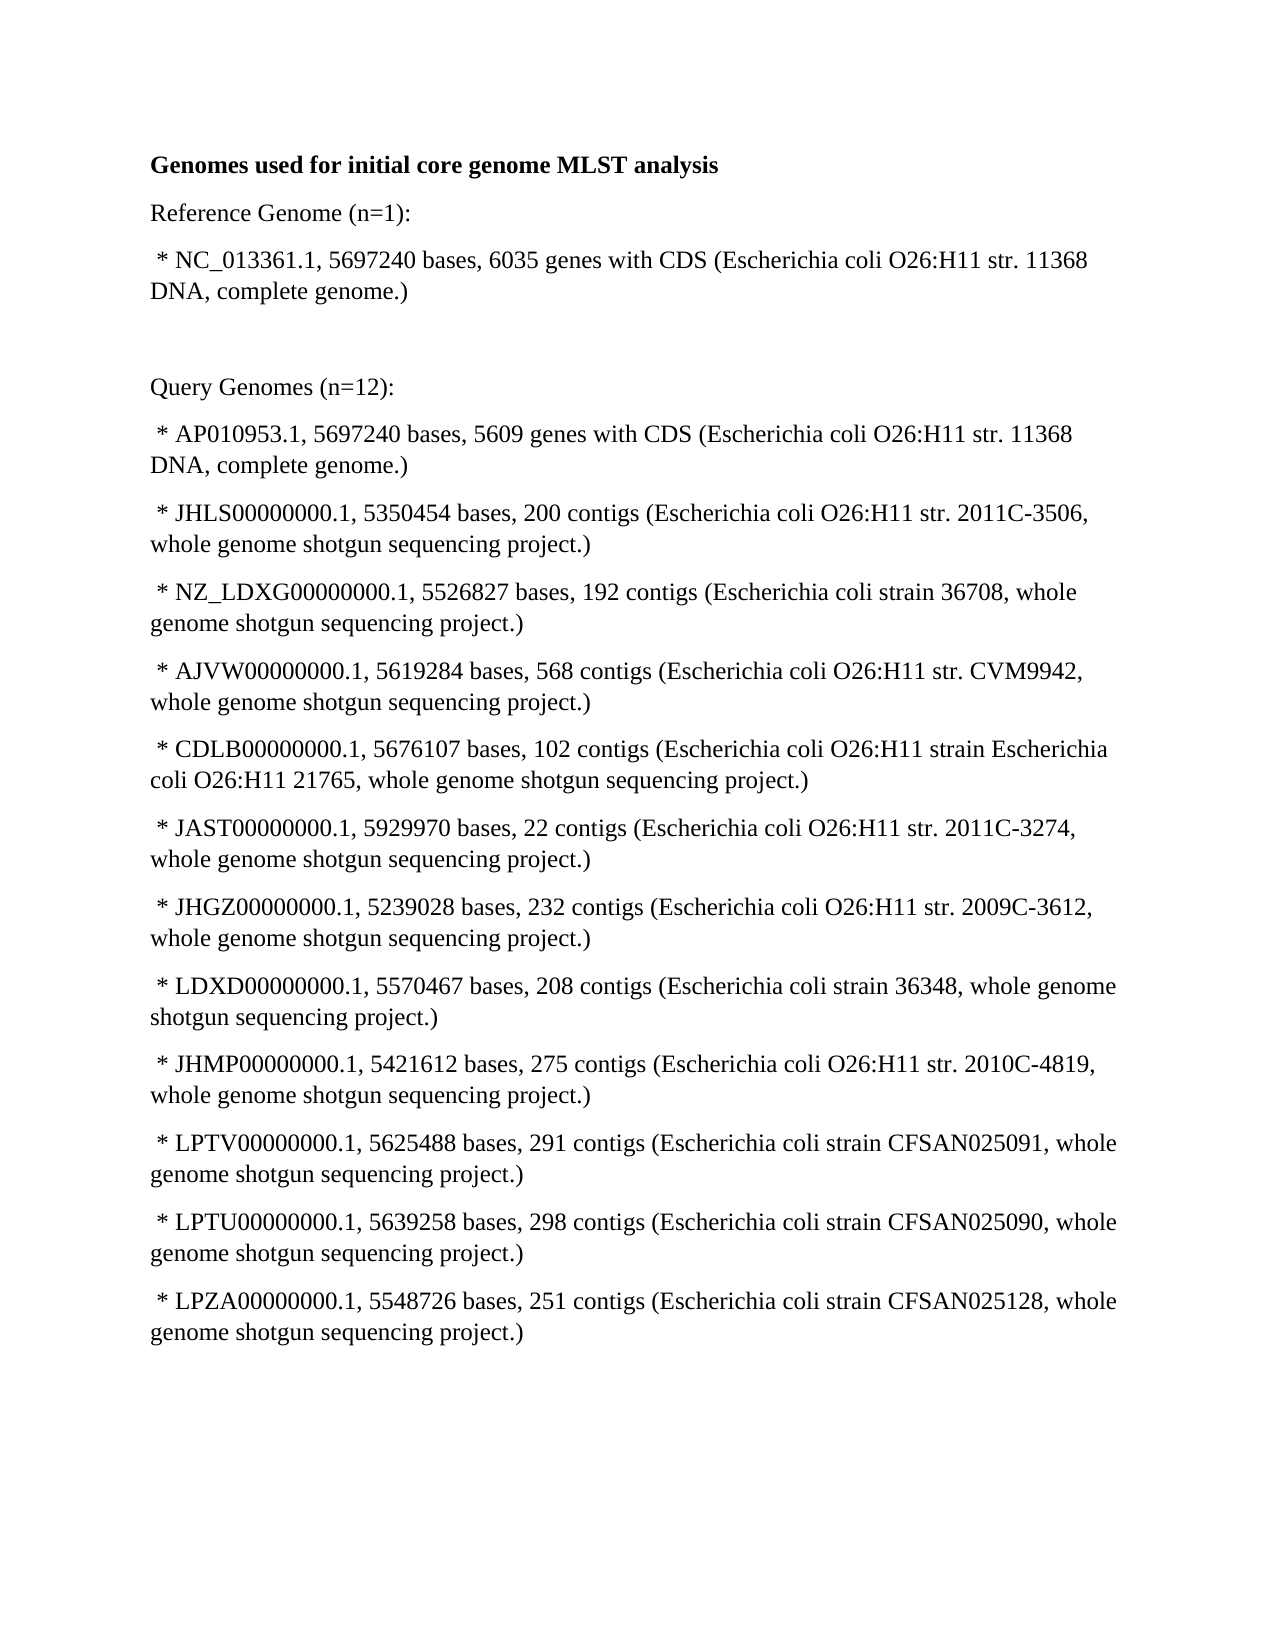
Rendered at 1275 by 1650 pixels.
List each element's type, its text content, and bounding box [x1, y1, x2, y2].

text * LPZA00000000.1, 5548726 bases, 251 contigs (Escherichia coli strain CFSAN025128, whole genome shotgun sequencing project.) [150, 1286, 1125, 1346]
text * JHGZ00000000.1, 5239028 bases, 232 contigs (Escherichia coli O26:H11 str. 2009C-3612, whole genome shotgun sequencing project.) [150, 892, 1125, 952]
text * LPTV00000000.1, 5625488 bases, 291 contigs (Escherichia coli strain CFSAN025091, whole genome shotgun sequencing project.) [150, 1128, 1125, 1188]
text * JAST00000000.1, 5929970 bases, 22 contigs (Escherichia coli O26:H11 str. 2011C-3274, whole genome shotgun sequencing project.) [150, 813, 1125, 873]
text * JHLS00000000.1, 5350454 bases, 200 contigs (Escherichia coli O26:H11 str. 2011C-3506, whole genome shotgun sequencing project.) [150, 498, 1125, 558]
text * NC_013361.1, 5697240 bases, 6035 genes with CDS (Escherichia coli O26:H11 str. 11368 DNA, complete genome.) [150, 245, 1125, 305]
text Reference Genome (n=1): [150, 198, 1125, 226]
text * JHMP00000000.1, 5421612 bases, 275 contigs (Escherichia coli O26:H11 str. 2010C-4819, whole genome shotgun sequencing project.) [150, 1049, 1125, 1109]
text * AP010953.1, 5697240 bases, 5609 genes with CDS (Escherichia coli O26:H11 str. 11368 DNA, complete genome.) [150, 419, 1125, 479]
text * LPTU00000000.1, 5639258 bases, 298 contigs (Escherichia coli strain CFSAN025090, whole genome shotgun sequencing project.) [150, 1207, 1125, 1267]
text Genomes used for initial core genome MLST analysis [150, 150, 1125, 179]
text * CDLB00000000.1, 5676107 bases, 102 contigs (Escherichia coli O26:H11 strain Escherichia coli O26:H11 21765, whole genome shotgun sequencing project.) [150, 734, 1125, 794]
text * NZ_LDXG00000000.1, 5526827 bases, 192 contigs (Escherichia coli strain 36708, whole genome shotgun sequencing project.) [150, 577, 1125, 637]
text Query Genomes (n=12): [150, 372, 1125, 401]
text * AJVW00000000.1, 5619284 bases, 568 contigs (Escherichia coli O26:H11 str. CVM9942, whole genome shotgun sequencing project.) [150, 656, 1125, 716]
text * LDXD00000000.1, 5570467 bases, 208 contigs (Escherichia coli strain 36348, whole genome shotgun sequencing project.) [150, 971, 1125, 1031]
